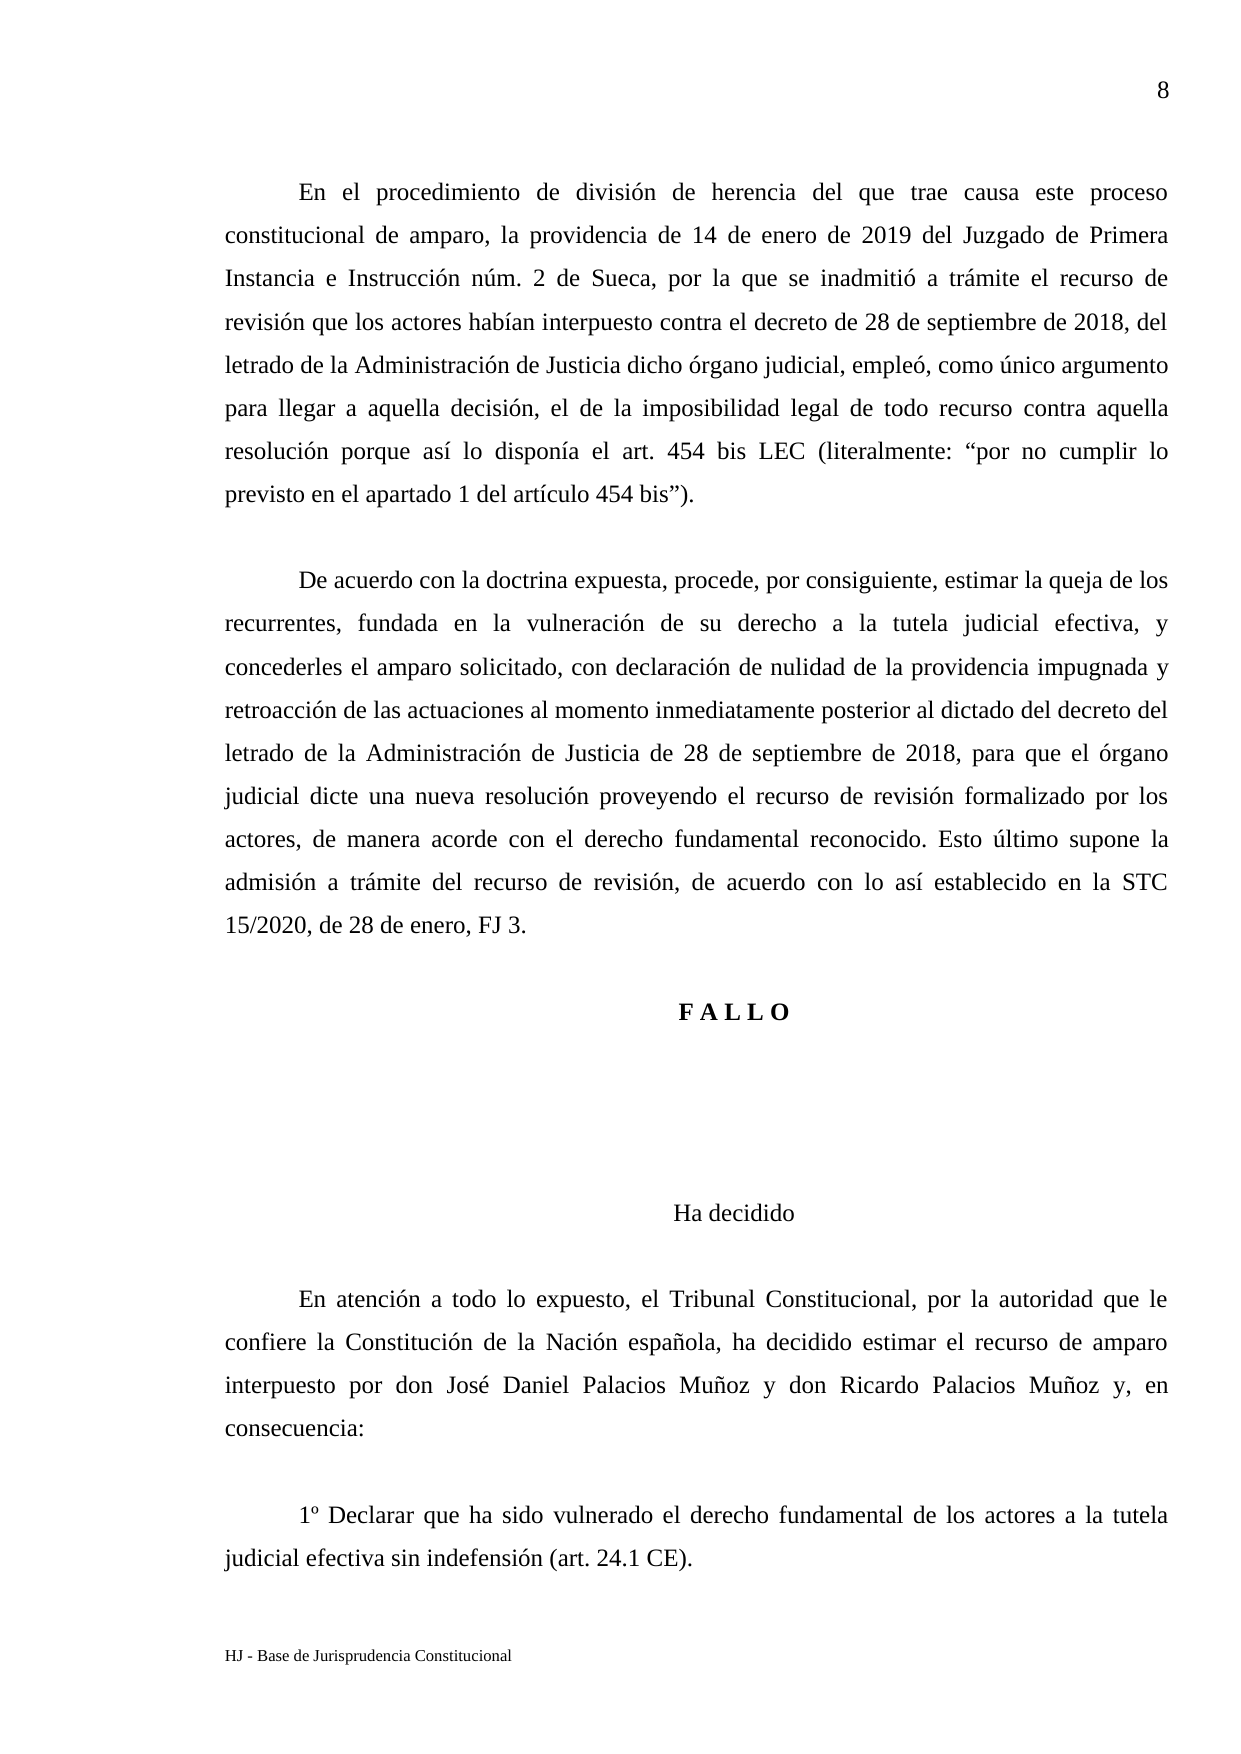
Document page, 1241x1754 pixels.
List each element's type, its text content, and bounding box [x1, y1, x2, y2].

text En atención a todo lo expuesto, el Tribunal Constitucional, por la autoridad que le confiere la Constitución de la Nación española, ha decidido estimar el recurso de amparo interpuesto por don José Daniel Palacios Muñoz y don Ricardo Palacios Muñoz y, en consecuencia: [224, 1284, 1169, 1442]
text En el procedimiento de división de herencia del que trae causa este proceso constitucional de amparo, la providencia de 14 de enero de 2019 del Juzgado de Primera Instancia e Instrucción núm. 2 de Sueca, por la que se inadmitió a trámite el recurso de revisión que los actores habían interpuesto contra el decreto de 28 de septiembre de 2018, del letrado de la Administración de Justicia dicho órgano judicial, empleó, como único argumento para llegar a aquella decisión, el de la imposibilidad legal de todo recurso contra aquella resolución porque así lo disponía el art. 454 bis LEC (literalmente: “por no cumplir lo previsto en el apartado 1 del artículo 454 bis”). [224, 177, 1169, 508]
text Ha decidido [224, 1198, 1169, 1227]
subtitle F A L L O [224, 997, 1169, 1025]
text 1º Declarar que ha sido vulnerado el derecho fundamental de los actores a la tutela judicial efectiva sin indefensión (art. 24.1 CE). [224, 1500, 1169, 1572]
text De acuerdo con la doctrina expuesta, procede, por consiguiente, estimar la queja de los recurrentes, fundada en la vulneración de su derecho a la tutela judicial efectiva, y concederles el amparo solicitado, con declaración de nulidad de la providencia impugnada y retroacción de las actuaciones al momento inmediatamente posterior al dictado del decreto del letrado de la Administración de Justicia de 28 de septiembre de 2018, para que el órgano judicial dicte una nueva resolución proveyendo el recurso de revisión formalizado por los actores, de manera acorde con el derecho fundamental reconocido. Esto último supone la admisión a trámite del recurso de revisión, de acuerdo con lo así establecido en la STC 15/2020, de 28 de enero, FJ 3. [224, 565, 1169, 939]
